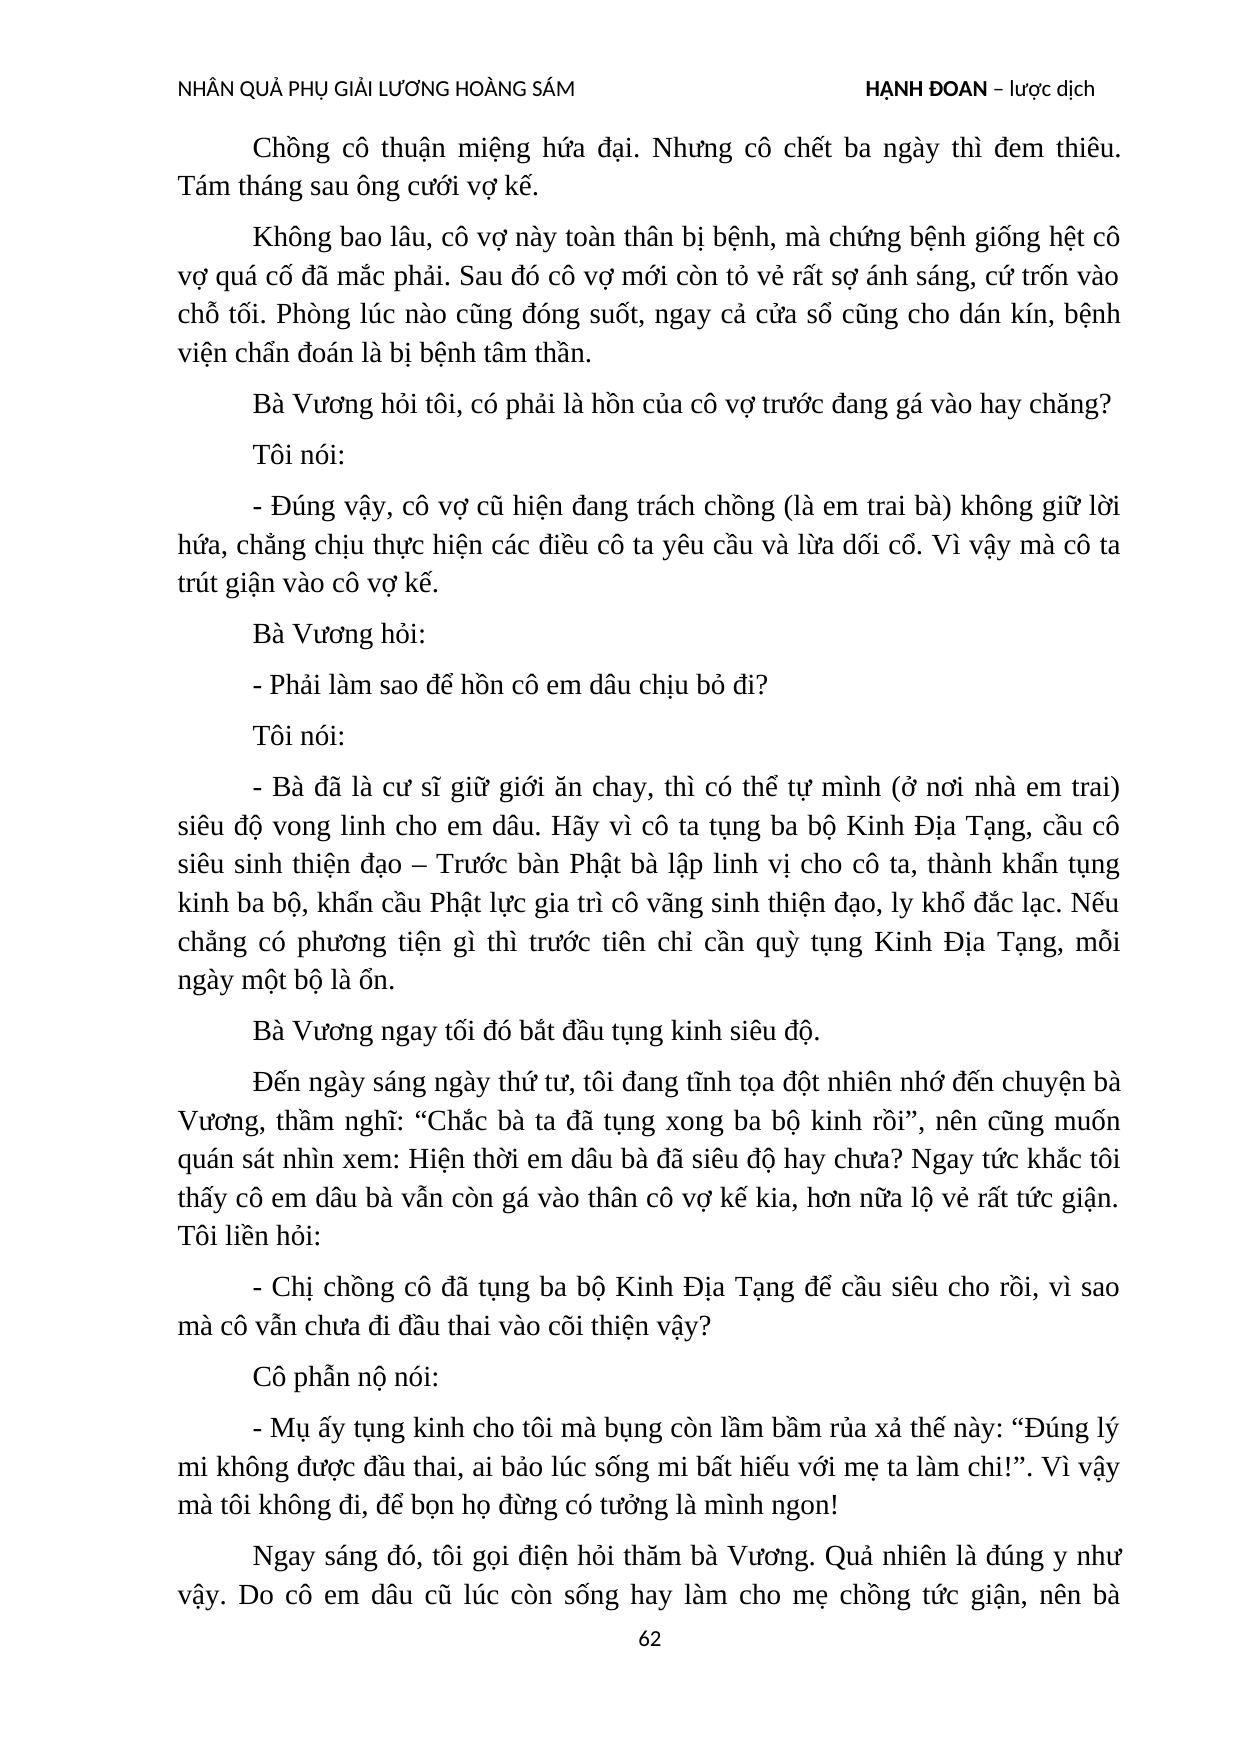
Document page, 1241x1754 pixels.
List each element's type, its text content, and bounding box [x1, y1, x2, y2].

text Không bao lâu, cô vợ này toàn thân bị bệnh, mà chứng bệnh giống hệt cô vợ quá cố đã mắc phải. Sau đó cô vợ mới còn tỏ vẻ rất sợ ánh sáng, cứ trốn vào chỗ tối. Phòng lúc nào cũng đóng suốt, ngay cả cửa sổ cũng cho dán kín, bệnh viện chẩn đoán là bị bệnh tâm thần. [177, 219, 1122, 369]
text - Mụ ấy tụng kinh cho tôi mà bụng còn lầm bầm rủa xả thế này: “Đúng lý mi không được đầu thai, ai bảo lúc sống mi bất hiếu với mẹ ta làm chi!”. Vì vậy mà tôi không đi, để bọn họ đừng có tưởng là mình ngon! [177, 1410, 1122, 1521]
text Cô phẫn nộ nói: [177, 1359, 1122, 1393]
text Đến ngày sáng ngày thứ tư, tôi đang tĩnh tọa đột nhiên nhớ đến chuyện bà Vương, thầm nghĩ: “Chắc bà ta đã tụng xong ba bộ kinh rồi”, nên cũng muốn quán sát nhìn xem: Hiện thời em dâu bà đã siêu độ hay chưa? Ngay tức khắc tôi thấy cô em dâu bà vẫn còn gá vào thân cô vợ kế kia, hơn nữa lộ vẻ rất tức giận. Tôi liền hỏi: [177, 1064, 1122, 1252]
text - Chị chồng cô đã tụng ba bộ Kinh Địa Tạng để cầu siêu cho rồi, vì sao mà cô vẫn chưa đi đầu thai vào cõi thiện vậy? [177, 1269, 1122, 1342]
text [177, 1538, 1122, 1610]
text - Đúng vậy, cô vợ cũ hiện đang trách chồng (là em trai bà) không giữ lời hứa, chẳng chịu thực hiện các điều cô ta yêu cầu và lừa dối cổ. Vì vậy mà cô ta trút giận vào cô vợ kế. [177, 488, 1122, 599]
text - Phải làm sao để hồn cô em dâu chịu bỏ đi? [177, 667, 1122, 701]
text Tôi nói: [177, 437, 1122, 471]
text Tôi nói: [177, 718, 1122, 752]
text Chồng cô thuận miệng hứa đại. Nhưng cô chết ba ngày thì đem thiêu. Tám tháng sau ông cưới vợ kế. [177, 130, 1122, 202]
text Bà Vương hỏi tôi, có phải là hồn của cô vợ trước đang gá vào hay chăng? [177, 386, 1122, 420]
text Bà Vương hỏi: [177, 616, 1122, 650]
text Bà Vương ngay tối đó bắt đầu tụng kinh siêu độ. [177, 1013, 1122, 1047]
text - Bà đã là cư sĩ giữ giới ăn chay, thì có thể tự mình (ở nơi nhà em trai) siêu độ vong linh cho em dâu. Hãy vì cô ta tụng ba bộ Kinh Địa Tạng, cầu cô siêu sinh thiện đạo – Trước bàn Phật bà lập linh vị cho cô ta, thành khẩn tụng kinh ba bộ, khẩn cầu Phật lực gia trì cô vãng sinh thiện đạo, ly khổ đắc lạc. Nếu chẳng có phương tiện gì thì trước tiên chỉ cần quỳ tụng Kinh Địa Tạng, mỗi ngày một bộ là ổn. [177, 769, 1122, 996]
